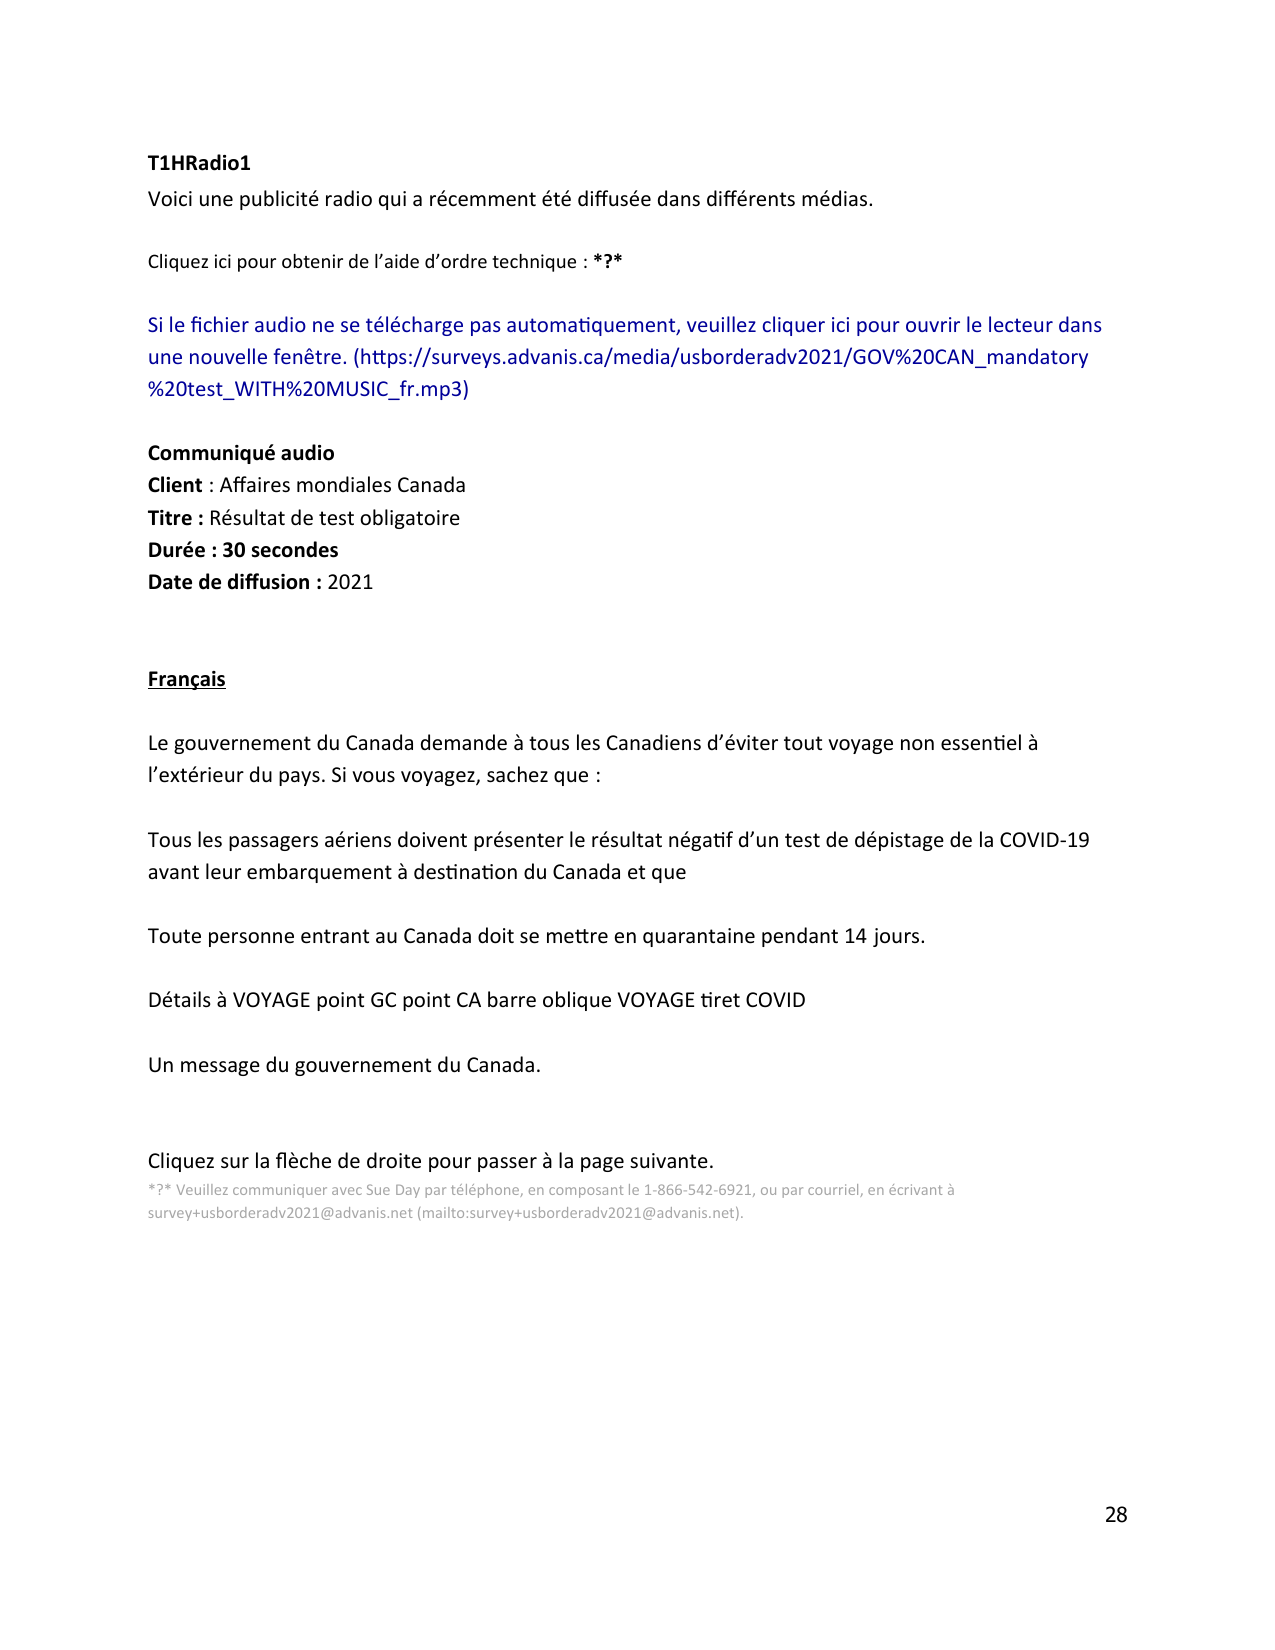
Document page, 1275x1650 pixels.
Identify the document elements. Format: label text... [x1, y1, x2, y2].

text Client : Affaires mondiales Canada [148, 471, 1127, 499]
text Toute personne entrant au Canada doit se mettre en quarantaine pendant 14 jours. [148, 921, 1127, 949]
text Titre : Résultat de test obligatoire [148, 503, 1127, 531]
text Un message du gouvernement du Canada. [148, 1050, 1127, 1078]
text T1HRadio1 [148, 148, 1127, 176]
text *?* Veuillez communiquer avec Sue Day par téléphone, en composant le 1-866-542-6921, ou par courriel, en écrivant à survey+usborderadv2021@advanis.net (mailto:survey+usborderadv2021@advanis.net). [148, 1179, 1127, 1222]
text Cliquez sur la flèche de droite pour passer à la page suivante. [148, 1082, 1127, 1174]
text Voici une publicité radio qui a récemment été diffusée dans différents médias. Cliquez ici pour obtenir de l’aide d’ordre technique : *?* Si le fichier audio ne se télécharge pas automatiquement, veuillez cliquer ici pour ouvrir le lecteur dans une nouvelle fenêtre. (https://surveys.advanis.ca/media/usborderadv2021/GOV%20CAN_mandatory%20test_WITH%20MUSIC_fr.mp3) Communiqué audio [148, 184, 1127, 466]
text Le gouvernement du Canada demande à tous les Canadiens d’éviter tout voyage non essentiel à l’extérieur du pays. Si vous voyagez, sachez que : [148, 728, 1127, 788]
text Durée : 30 secondes [148, 535, 1127, 563]
text Date de diffusion : 2021 [148, 567, 1127, 595]
text Détails à VOYAGE point GC point CA barre oblique VOYAGE tiret COVID [148, 986, 1127, 1014]
text Tous les passagers aériens doivent présenter le résultat négatif d’un test de dépistage de la COVID-19 avant leur embarquement à destination du Canada et que [148, 825, 1127, 885]
text Français [148, 664, 1127, 692]
